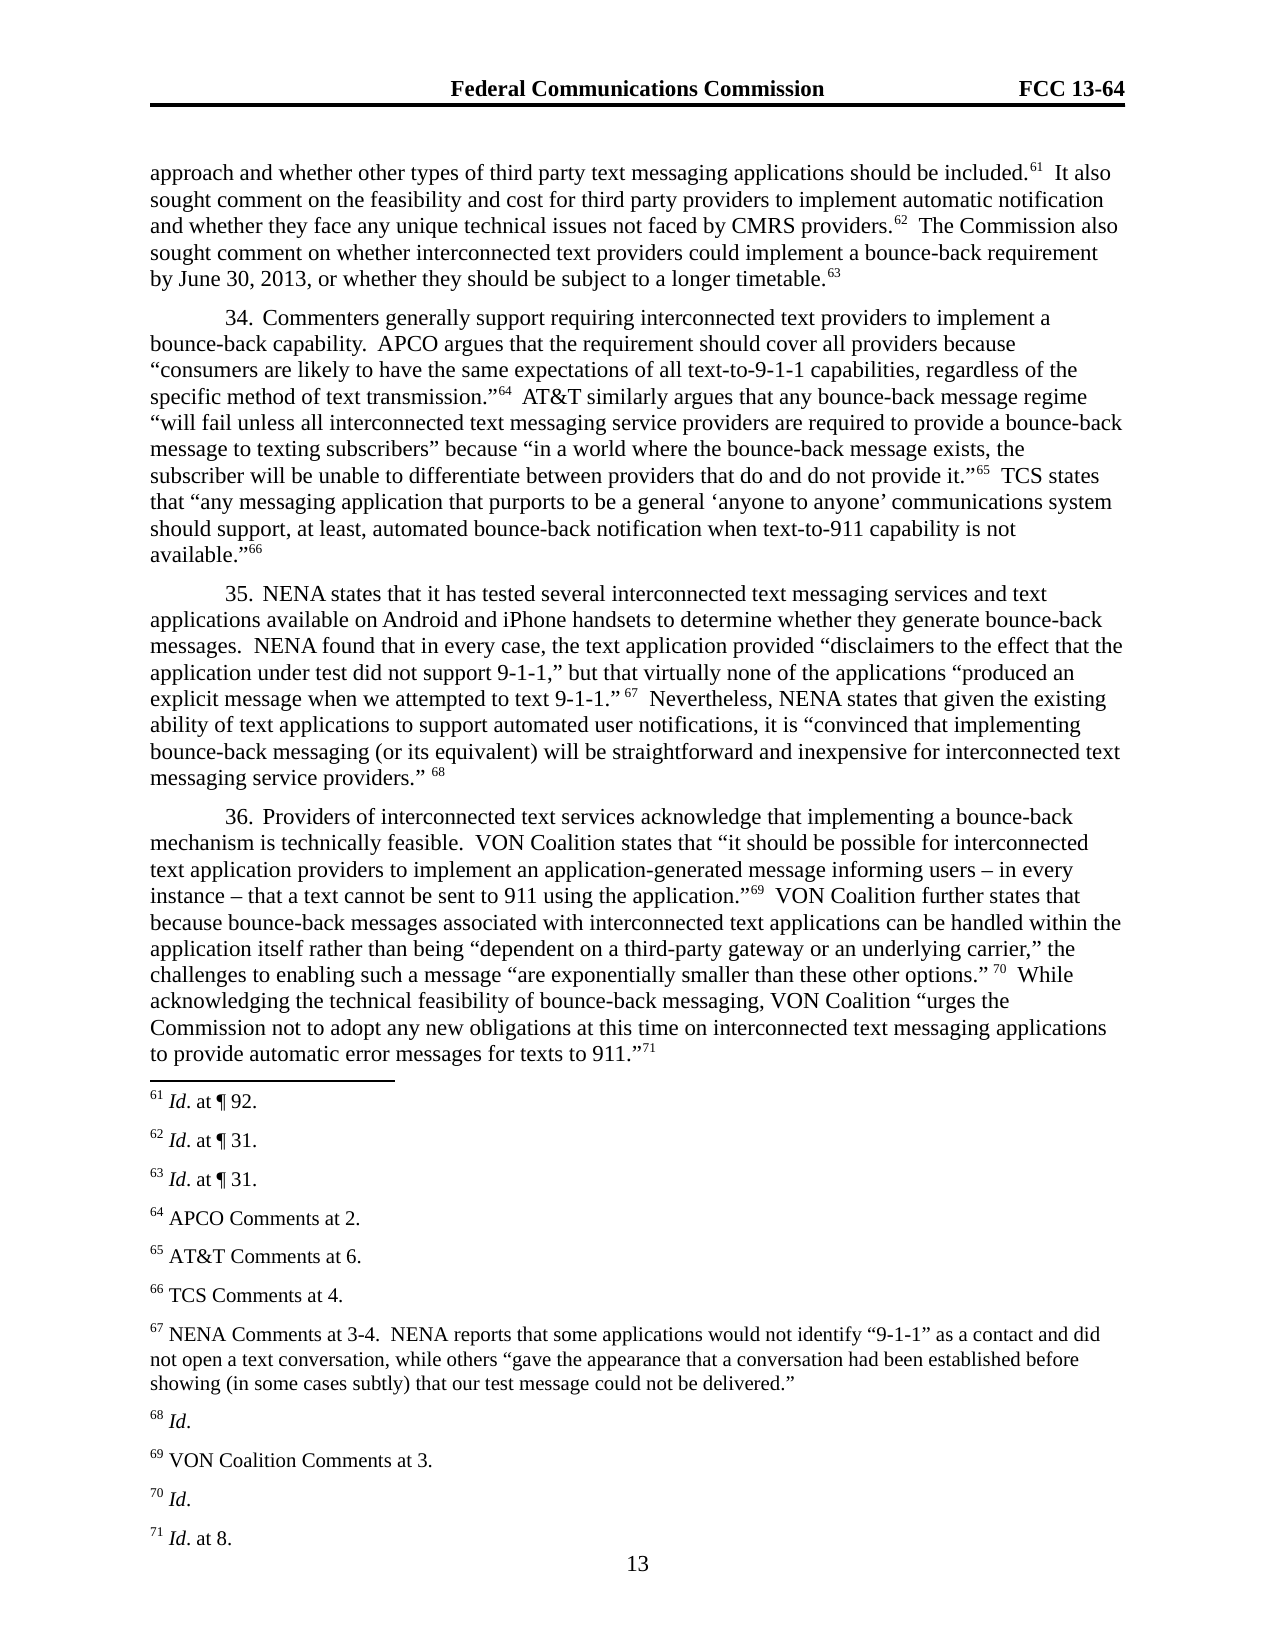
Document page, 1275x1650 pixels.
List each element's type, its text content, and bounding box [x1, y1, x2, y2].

text NENA states that it has tested several interconnected text messaging services and text applications available on Android and iPhone handsets to determine whether they generate bounce-back messages. NENA found that in every case, the text application provided “disclaimers to the effect that the application under test did not support 9-1-1,” but that virtually none of the applications “produced an explicit message when we attempted to text 9-1-1.” Nevertheless, NENA states that given the existing ability of text applications to support automated user notifications, it is “convinced that implementing bounce-back messaging (or its equivalent) will be straightforward and inexpensive for interconnected text messaging service providers.” [150, 580, 1125, 791]
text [150, 159, 1125, 291]
text Providers of interconnected text services acknowledge that implementing a bounce-back mechanism is technically feasible. VON Coalition states that “it should be possible for interconnected text application providers to implement an application-generated message informing users – in every instance – that a text cannot be sent to 911 using the application.” VON Coalition further states that because bounce-back messages associated with interconnected text applications can be handled within the application itself rather than being “dependent on a third-party gateway or an underlying carrier,” the challenges to enabling such a message “are exponentially smaller than these other options.” While acknowledging the technical feasibility of bounce-back messaging, VON Coalition “urges the Commission not to adopt any new obligations at this time on interconnected text messaging applications to provide automatic error messages for texts to 911.” [150, 803, 1125, 1067]
text Commenters generally support requiring interconnected text providers to implement a bounce-back capability. APCO argues that the requirement should cover all providers because “consumers are likely to have the same expectations of all text-to-9-1-1 capabilities, regardless of the specific method of text transmission.” AT&T similarly argues that any bounce-back message regime “will fail unless all interconnected text messaging service providers are required to provide a bounce-back message to texting subscribers” because “in a world where the bounce-back message exists, the subscriber will be unable to differentiate between providers that do and do not provide it.” TCS states that “any messaging application that purports to be a general ‘anyone to anyone’ communications system should support, at least, automated bounce-back notification when text-to-911 capability is not available.” [150, 304, 1125, 567]
